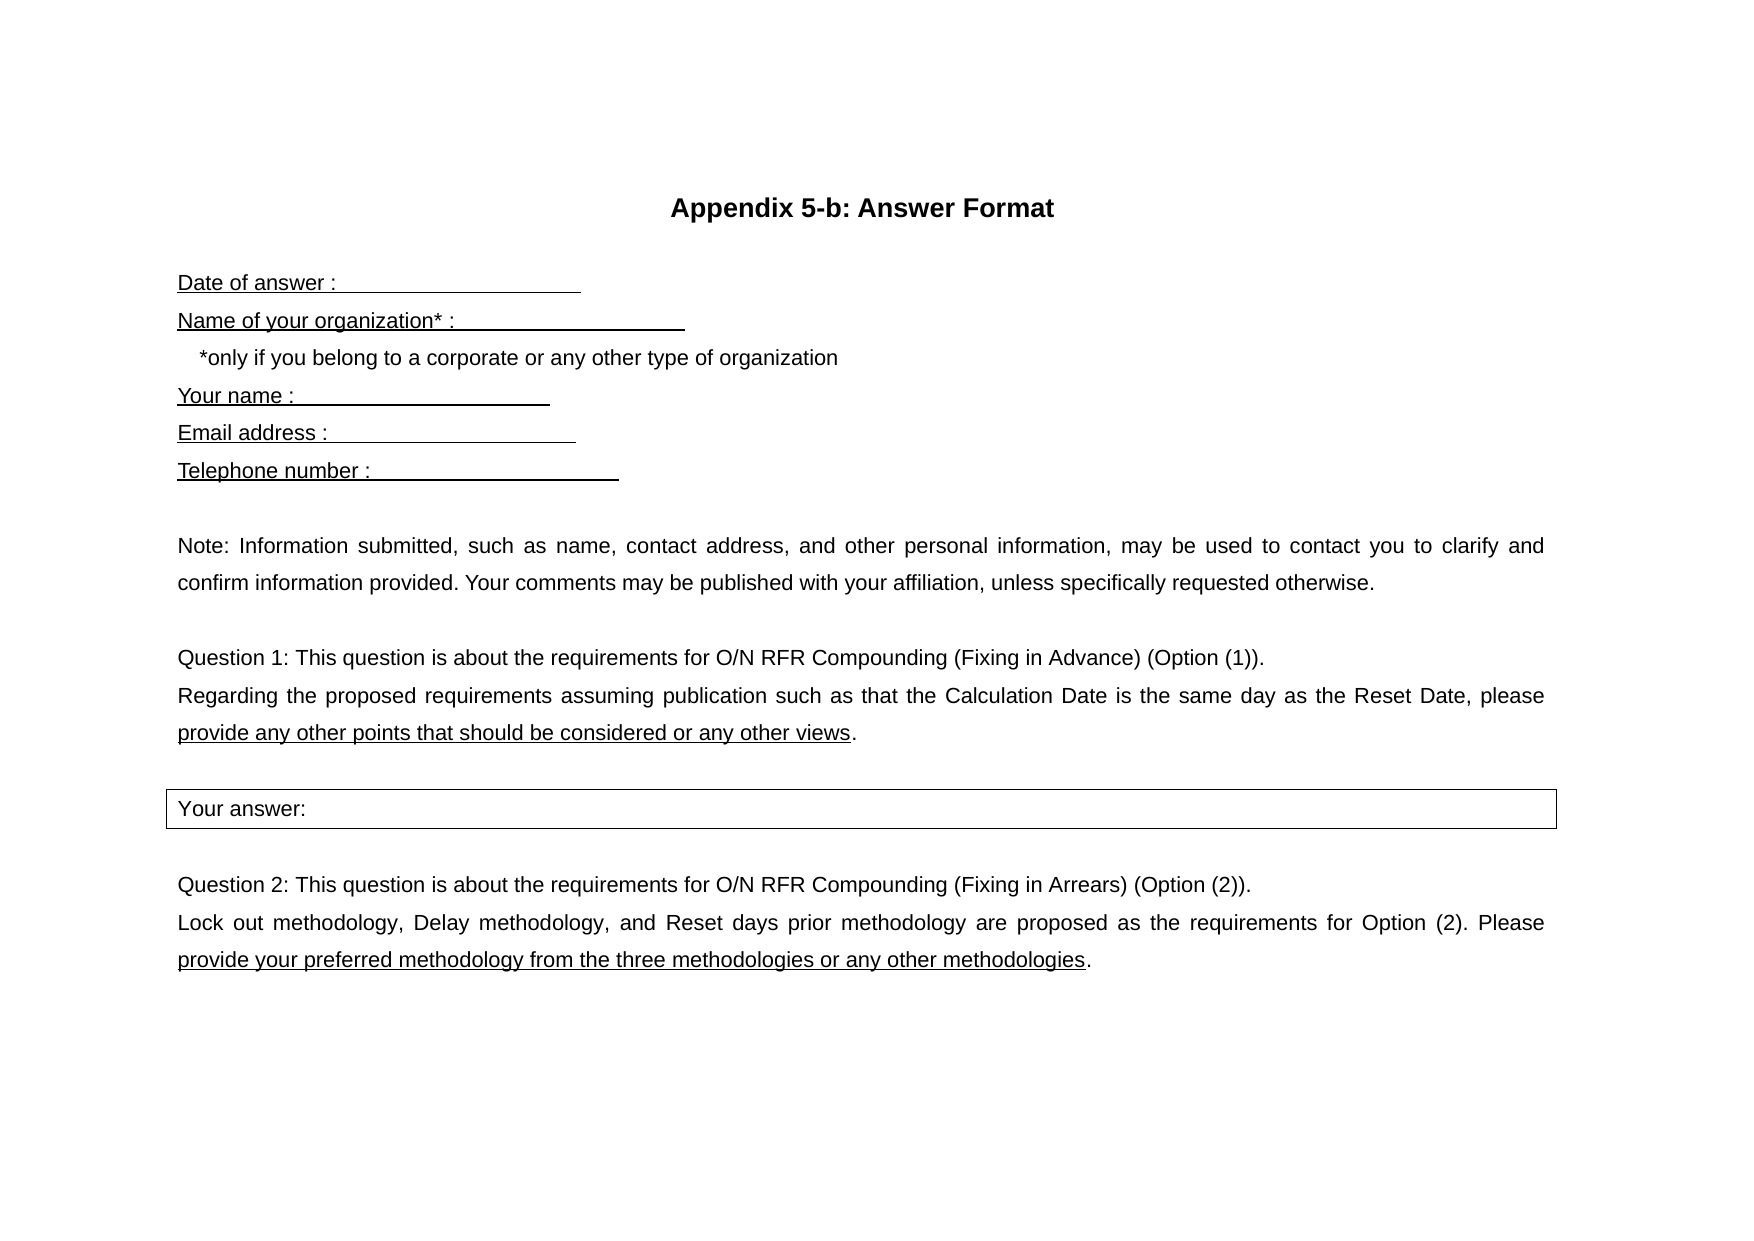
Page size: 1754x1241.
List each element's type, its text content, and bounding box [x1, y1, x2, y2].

text Question 1: This question is about the requirements for O/N RFR Compounding (Fixing in Advance) (Option (1)). [177, 639, 1547, 676]
text Name of your organization* : [177, 301, 1547, 339]
text Appendix 5-b: Answer Format [177, 189, 1547, 226]
text Note: Information submitted, such as name, contact address, and other personal information, may be used to contact you to clarify and confirm information provided. Your comments may be published with your affiliation, unless specifically requested otherwise. [177, 526, 1547, 601]
text Email address : [177, 414, 1547, 451]
text Your name : [177, 376, 1547, 414]
text Regarding the proposed requirements assuming publication such as that the Calculation Date is the same day as the Reset Date, please provide any other points that should be considered or any other views. [177, 676, 1547, 751]
text Lock out methodology, Delay methodology, and Reset days prior methodology are proposed as the requirements for Option (2). Please provide your preferred methodology from the three methodologies or any other methodologies. [177, 903, 1547, 978]
text Telephone number : [177, 451, 1547, 489]
text Question 2: This question is about the requirements for O/N RFR Compounding (Fixing in Arrears) (Option (2)). [177, 866, 1547, 903]
table_header Your answer: [167, 790, 1556, 827]
text Date of answer : [177, 264, 1547, 301]
text *only if you belong to a corporate or any other type of organization [177, 339, 1547, 376]
